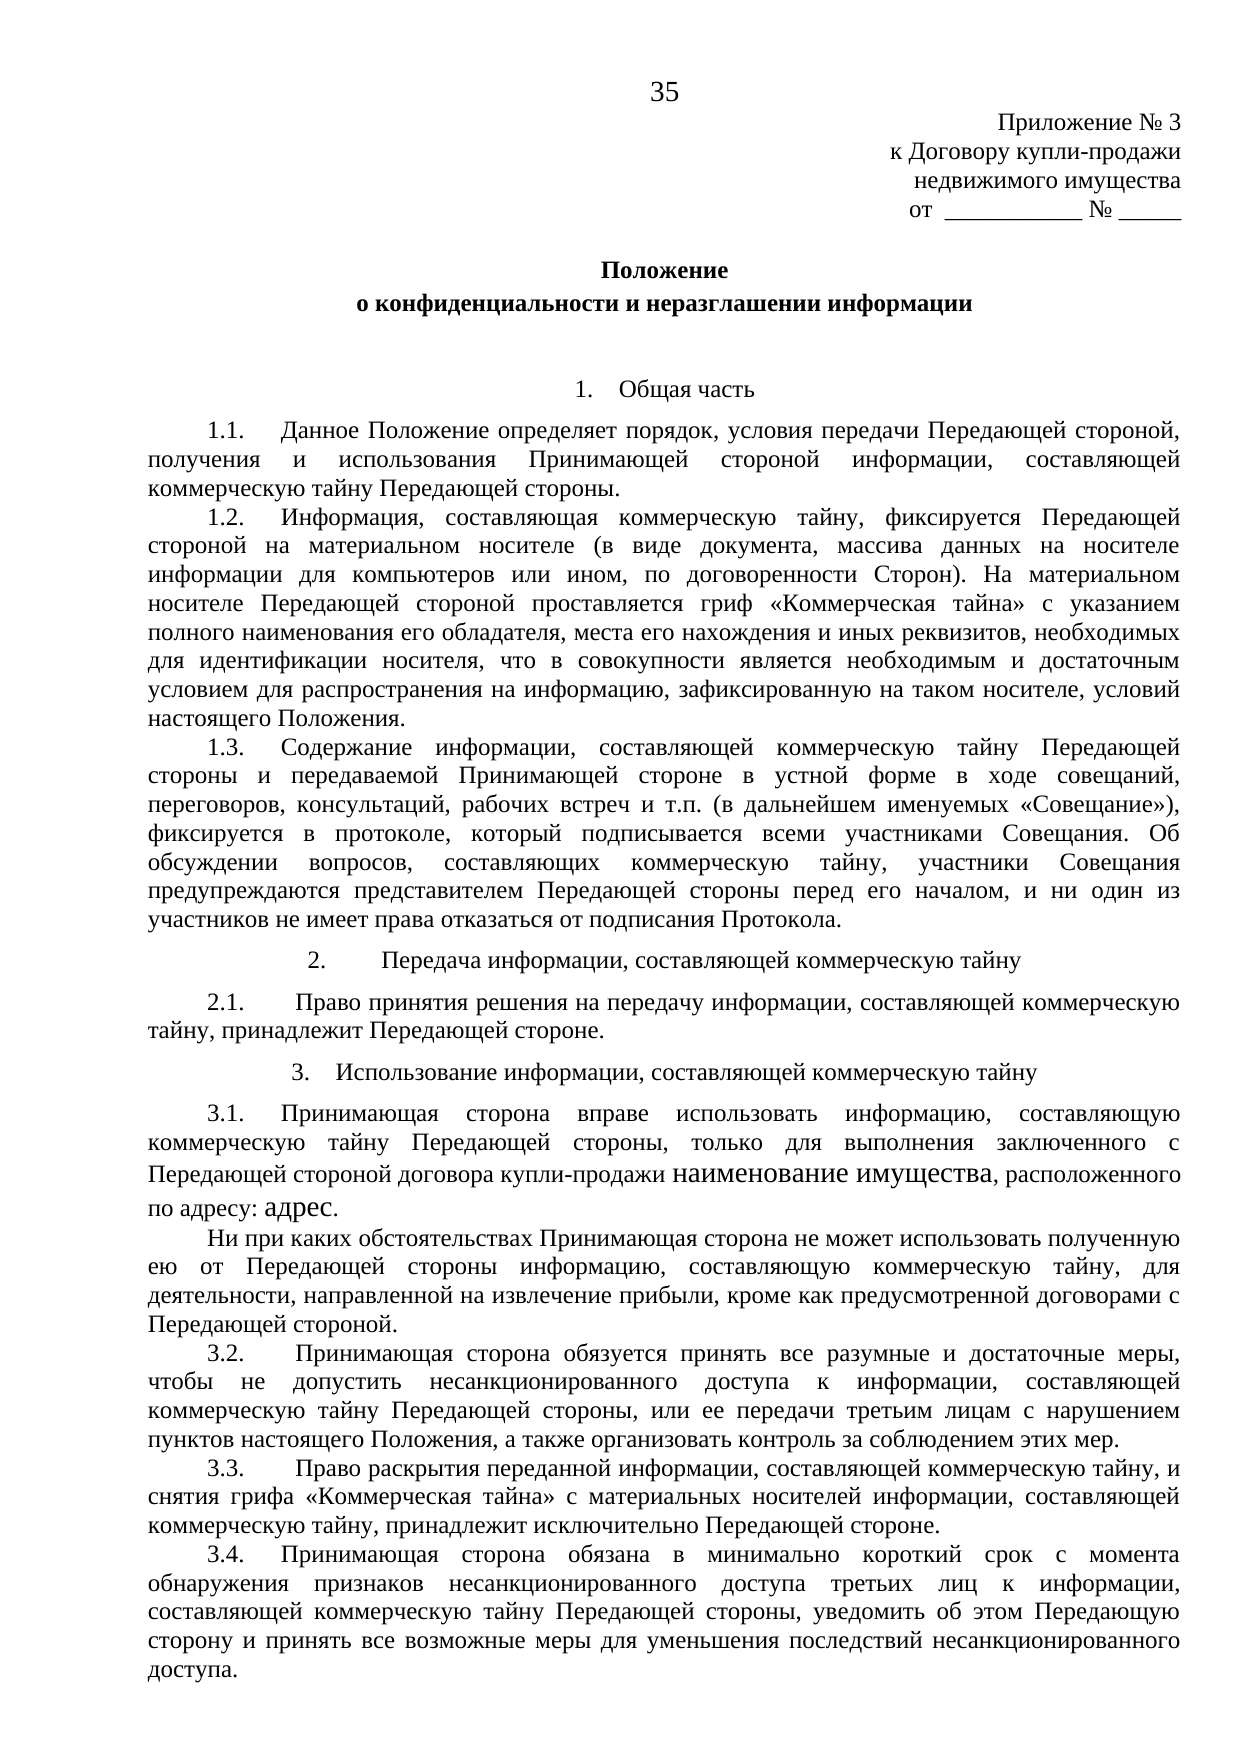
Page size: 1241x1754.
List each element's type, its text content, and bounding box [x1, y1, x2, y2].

list Принимающая сторона вправе использовать информацию, составляющую коммерческую тайну Передающей стороны, только для выполнения заключенного с Передающей стороной договора купли-продажи , расположенного по адресу: . [148, 1098, 1181, 1223]
list Принимающая сторона обязуется принять все разумные и достаточные меры, чтобы не допустить несанкционированного доступа к информации, составляющей коммерческую тайну Передающей стороны, или ее передачи третьим лицам с нарушением пунктов настоящего Положения, а также организовать контроль за соблюдением этих мер. [148, 1338, 1181, 1453]
list Содержание информации, составляющей коммерческую тайну Передающей стороны и передаваемой Принимающей стороне в устной форме в ходе совещаний, переговоров, консультаций, рабочих встреч и т.п. (в дальнейшем именуемых «Совещание»), фиксируется в протоколе, который подписывается всеми участниками Совещания. Об обсуждении вопросов, составляющих коммерческую тайну, участники Совещания предупреждаются представителем Передающей стороны перед его началом, и ни один из участников не имеет права отказаться от подписания Протокола. [148, 732, 1181, 933]
list Информация, составляющая коммерческую тайну, фиксируется Передающей стороной на материальном носителе (в виде документа, массива данных на носителе информации для компьютеров или ином, по договоренности Сторон). На материальном носителе Передающей стороной проставляется гриф «Коммерческая тайна» с указанием полного наименования его обладателя, места его нахождения и иных реквизитов, необходимых для идентификации носителя, что в совокупности является необходимым и достаточным условием для распространения на информацию, зафиксированную на таком носителе, условий настоящего Положения. [148, 502, 1181, 732]
list Принимающая сторона обязана в минимально короткий срок с момента обнаружения признаков несанкционированного доступа третьих лиц к информации, составляющей коммерческую тайну Передающей стороны, уведомить об этом Передающую сторону и принять все возможные меры для уменьшения последствий несанкционированного доступа. [148, 1539, 1181, 1683]
list о конфиденциальности и неразглашении информации [148, 288, 1181, 349]
text Приложение № 3 [724, 107, 1181, 136]
text от ___________ № _____ [738, 194, 1181, 222]
list Передача информации, составляющей коммерческую тайну [148, 946, 1181, 974]
list Право принятия решения на передачу информации, составляющей коммерческую тайну, принадлежит Передающей стороне. [148, 987, 1181, 1044]
list Общая часть [148, 374, 1181, 403]
text к Договору купли-продажи [738, 136, 1181, 165]
list Использование информации, составляющей коммерческую тайну [148, 1057, 1181, 1086]
text недвижимого имущества [738, 165, 1181, 194]
list Данное Положение определяет порядок, условия передачи Передающей стороной, получения и использования Принимающей стороной информации, составляющей коммерческую тайну Передающей стороны. [148, 416, 1181, 502]
text Ни при каких обстоятельствах Принимающая сторона не может использовать полученную ею от Передающей стороны информацию, составляющую коммерческую тайну, для деятельности, направленной на извлечение прибыли, кроме как предусмотренной договорами с Передающей стороной. [148, 1223, 1181, 1338]
list Право раскрытия переданной информации, составляющей коммерческую тайну, и снятия грифа «Коммерческая тайна» с материальных носителей информации, составляющей коммерческую тайну, принадлежит исключительно Передающей стороне. [148, 1453, 1181, 1539]
list Положение [148, 255, 1181, 284]
